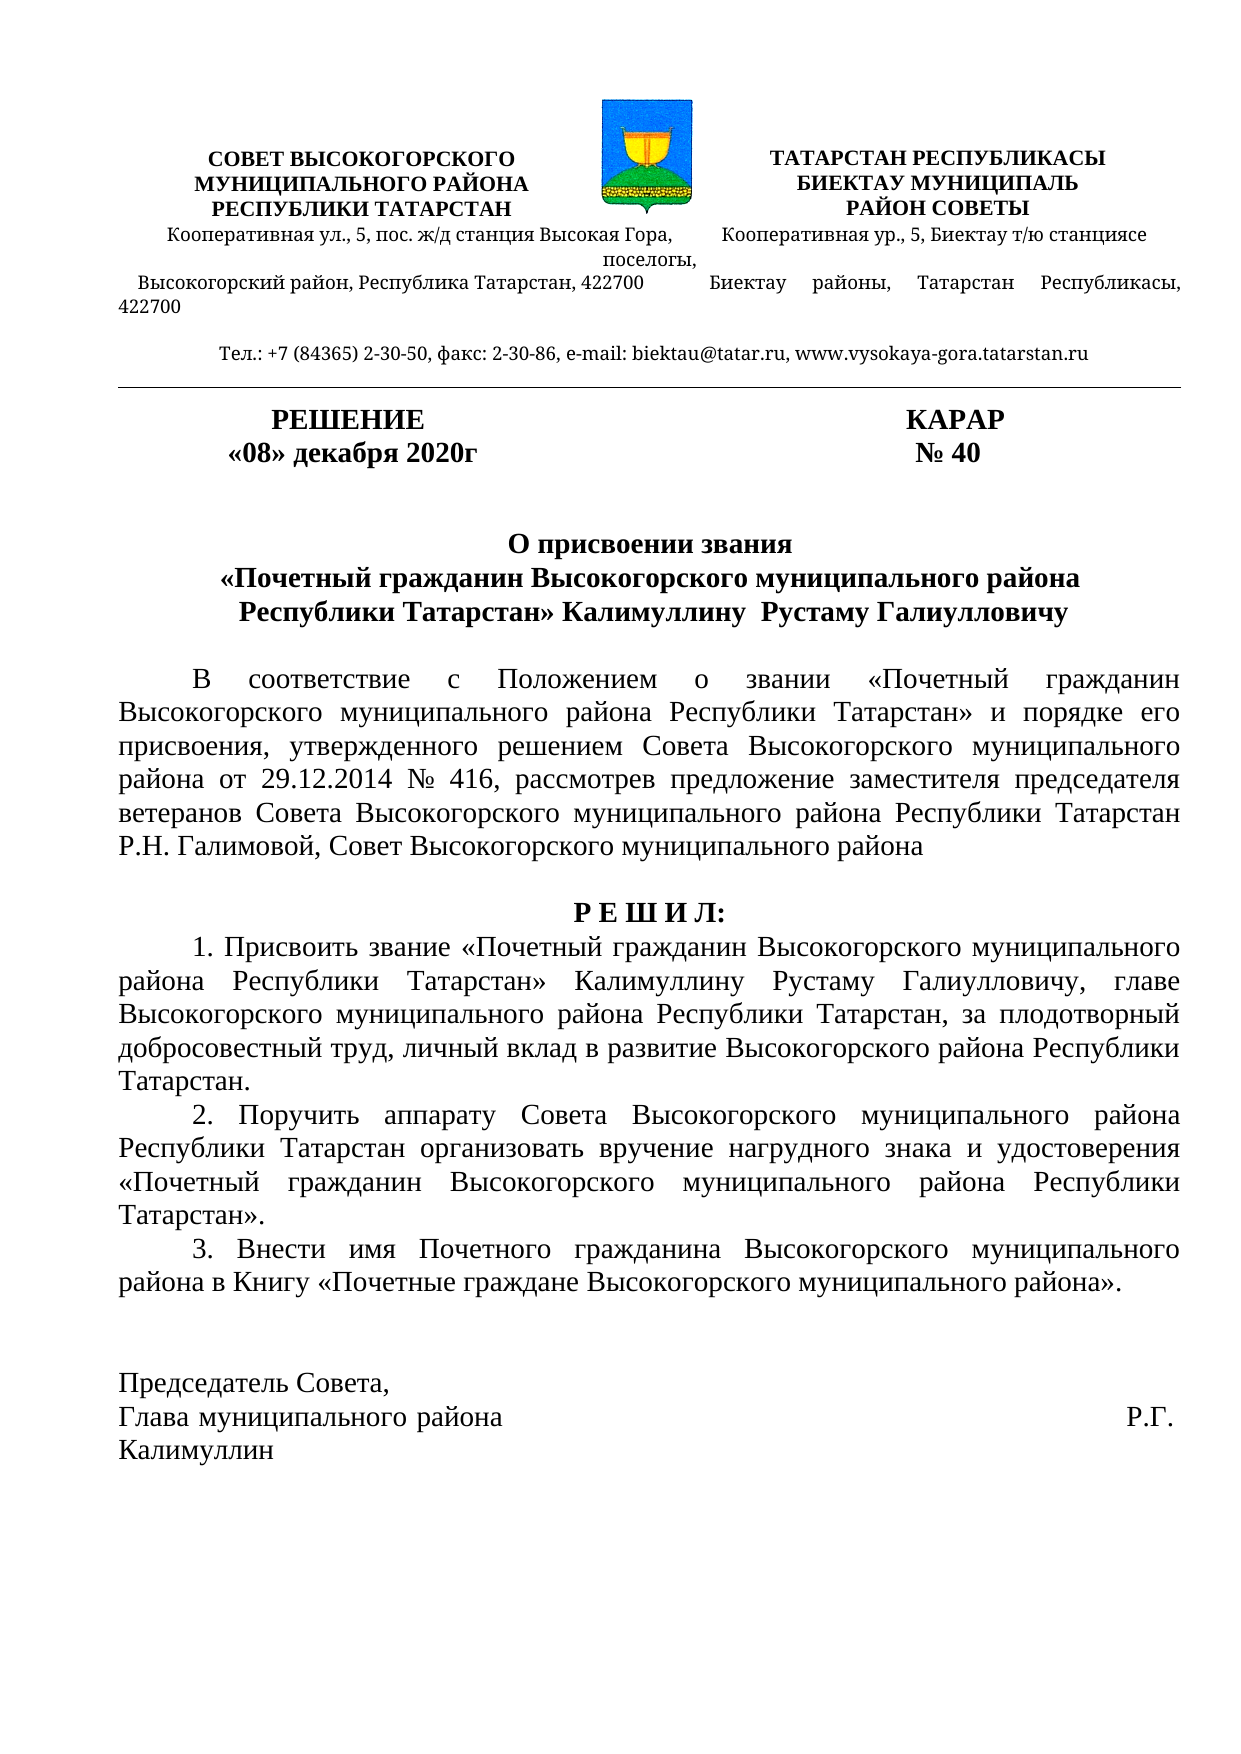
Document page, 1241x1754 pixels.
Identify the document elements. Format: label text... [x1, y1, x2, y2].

text О присвоении звания [118, 527, 1182, 560]
text ТАТАРСТАН РЕСПУБЛИКАСЫ БИЕКТАУ МУНИЦИПАЛЬ [694, 145, 1181, 195]
text Р Е Ш И Л: [118, 896, 1181, 929]
text В соответствие с Положением о звании «Почетный гражданин Высокогорского муниципального района Республики Татарстан» и порядке его присвоения, утвержденного решением Совета Высокогорского муниципального района от 29.12.2014 № 416, рассмотрев предложение заместителя председателя ветеранов Совета Высокогорского муниципального района Республики Татарстан Р.Н. Галимовой, Совет Высокогорского муниципального района [118, 661, 1181, 862]
text 2. Поручить аппарату Совета Высокогорского муниципального района Республики Татарстан организовать вручение нагрудного знака и удостоверения «Почетный гражданин Высокогорского муниципального района Республики Татарстан». [118, 1097, 1181, 1231]
picture [600, 98, 694, 215]
text «08» декабря 2020г № 40 [118, 436, 1181, 469]
text Республики Татарстан» Калимуллину Рустаму Галиулловичу [118, 594, 1182, 627]
text «Почетный гражданин Высокогорского муниципального района [118, 560, 1182, 594]
text 1. Присвоить звание «Почетный гражданин Высокогорского муниципального района Республики Татарстан» Калимуллину Рустаму Галиулловичу, главе Высокогорского муниципального района Республики Татарстан, за плодотворный добросовестный труд, личный вклад в развитие Высокогорского района Республики Татарстан. [118, 929, 1181, 1097]
text Высокогорский район, Республика Татарстан, 422700 Биектау районы, Татарстан Республикасы, 422700 [118, 271, 1181, 318]
text Глава муниципального района Р.Г. Калимуллин [118, 1399, 1181, 1466]
text 3. Внести имя Почетного гражданина Высокогорского муниципального района в Книгу «Почетные граждане Высокогорского муниципального района». [118, 1231, 1181, 1298]
text РАЙОН СОВЕТЫ [694, 195, 1181, 220]
text СОВЕТ ВЫСОКОГОРСКОГО МУНИЦИПАЛЬНОГО РАЙОНА РЕСПУБЛИКИ ТАТАРСТАН [118, 146, 605, 221]
text Председатель Совета, [118, 1365, 1181, 1399]
text Кооперативная ул., 5, пос. ж/д станция Высокая Гора, Кооперативная ур., 5, Биектау т/ю станциясе поселогы, [118, 221, 1181, 271]
text Тел.: +7 (84365) 2-30-50, факс: 2-30-86, e-mail: biektau@tatar.ru, www.vysokaya-gora.tatarstan.ru [199, 341, 1181, 366]
text РЕШЕНИЕ КАРАР [118, 402, 1181, 436]
